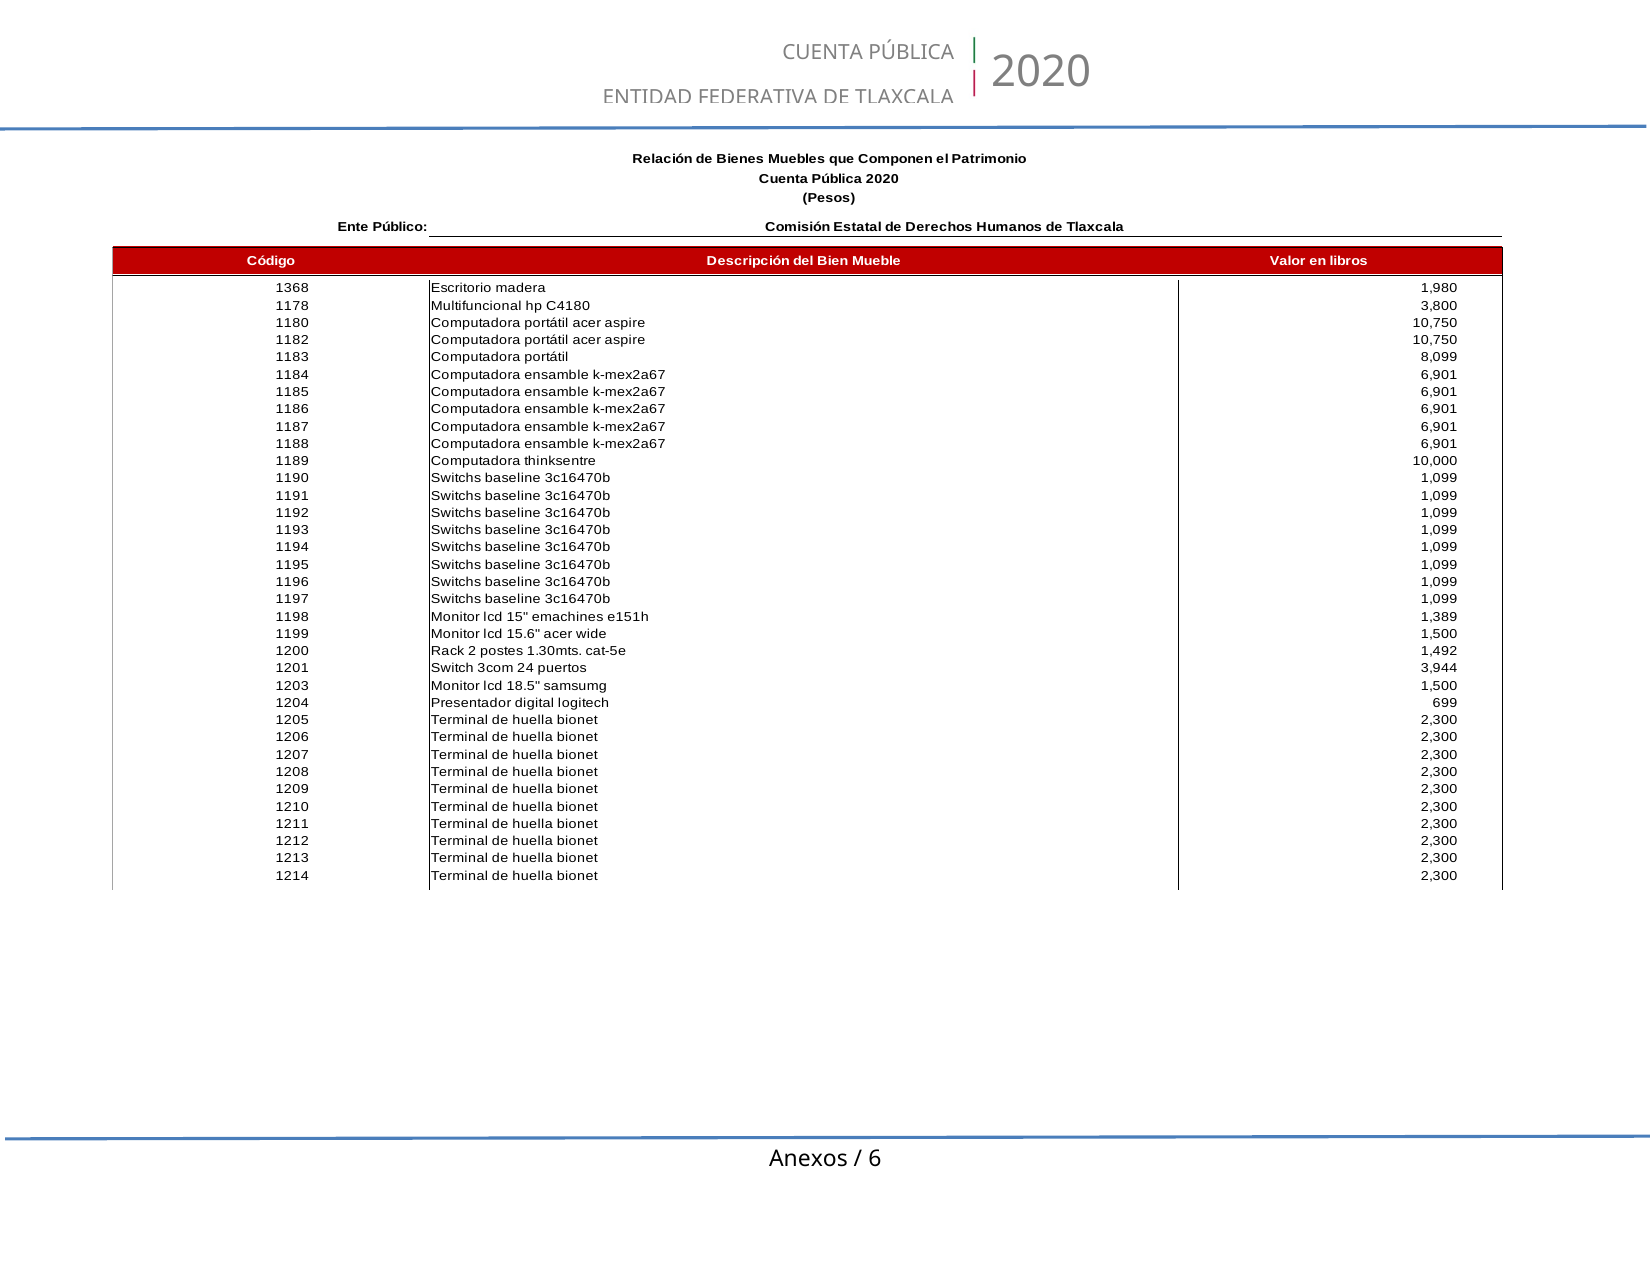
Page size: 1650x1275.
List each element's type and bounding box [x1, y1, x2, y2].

picture [968, 28, 985, 99]
